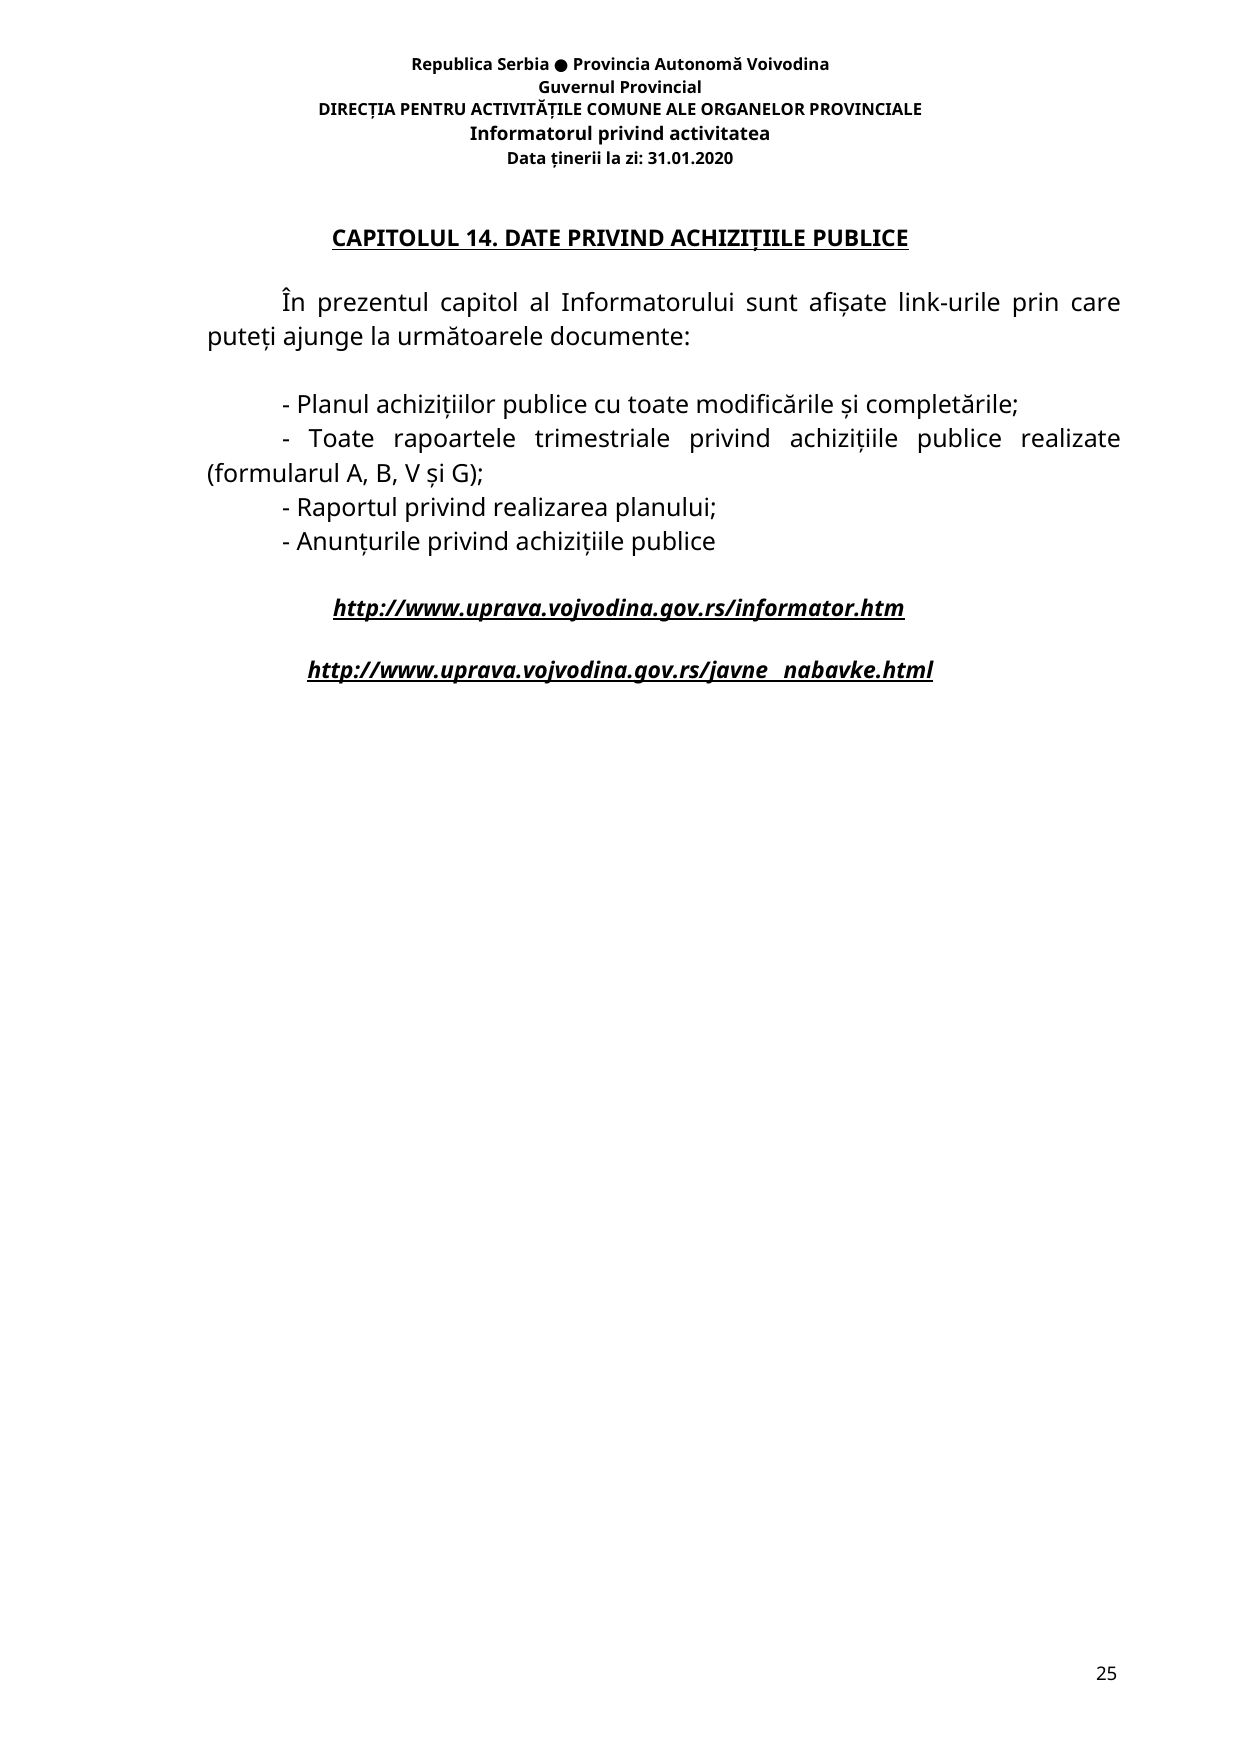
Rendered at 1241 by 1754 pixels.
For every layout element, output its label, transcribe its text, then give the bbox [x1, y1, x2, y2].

text - Raportul privind realizarea planului; [207, 489, 1122, 523]
text http://www.uprava.vojvodina.gov.rs/javne_ nabavke.html [118, 654, 1122, 685]
text - Anunțurile privind achizițiile publice [207, 523, 1122, 557]
subtitle CAPITOLUL 14. DATE PRIVIND ACHIZIŢIILE PUBLICE [118, 222, 1122, 254]
text În prezentul capitol al Informatorului sunt afişate link-urile prin care puteţi ajunge la următoarele documente: [207, 285, 1122, 353]
text - Toate rapoartele trimestriale privind achiziţiile publice realizate (formularul А, B, V şi G); [207, 421, 1122, 489]
text - Planul achiziţiilor publice cu toate modificările şi completările; [207, 387, 1122, 421]
text http://www.uprava.vojvodina.gov.rs/informator.htm [118, 591, 1122, 623]
